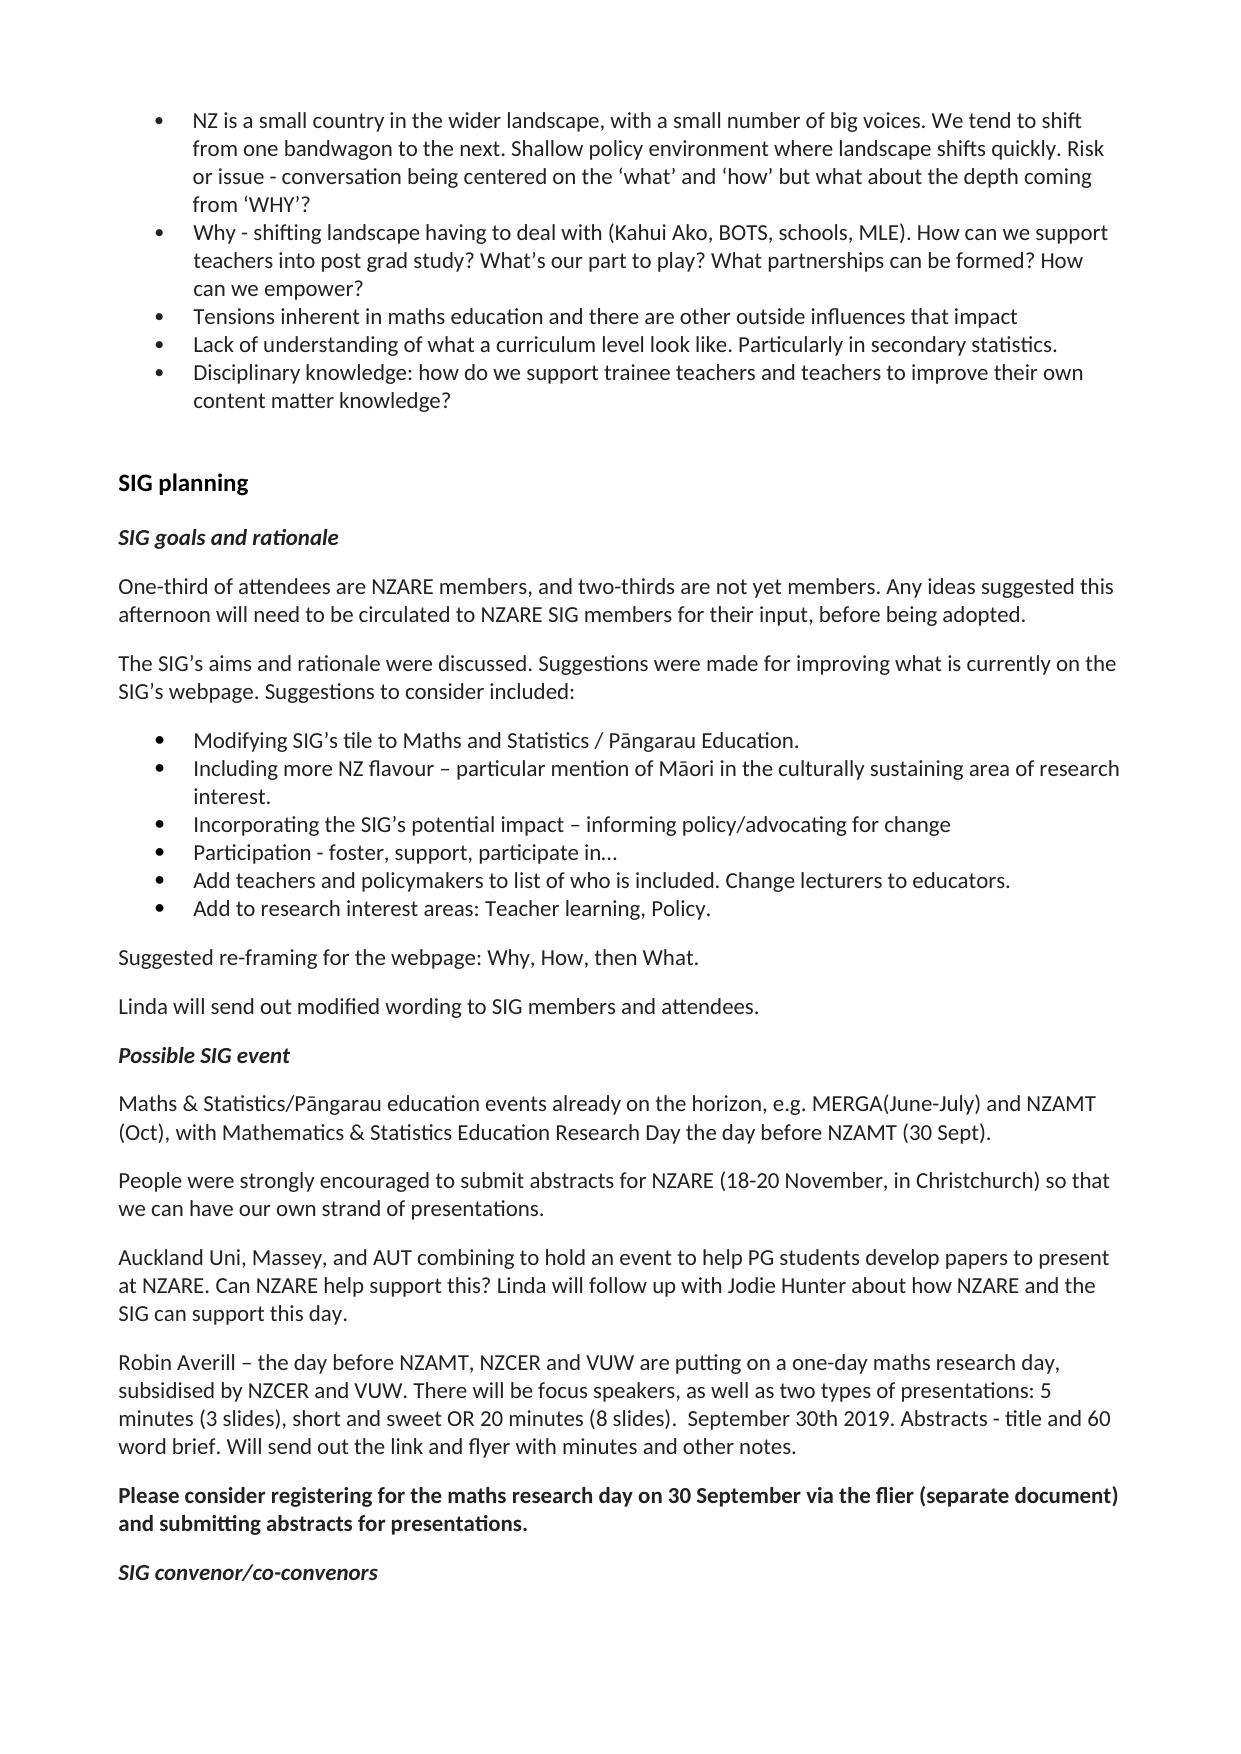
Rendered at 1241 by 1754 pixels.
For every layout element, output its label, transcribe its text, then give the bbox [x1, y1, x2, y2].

list Lack of understanding of what a curriculum level look like. Particularly in secondary statistics. [156, 331, 1122, 358]
list Incorporating the SIG’s potential impact – informing policy/advocating for change [156, 810, 1122, 838]
list Add to research interest areas: Teacher learning, Policy. [156, 894, 1122, 922]
list Participation - foster, support, participate in… [156, 838, 1122, 866]
text SIG convenor/co-convenors [118, 1558, 1122, 1586]
text Auckland Uni, Massey, and AUT combining to hold an event to help PG students develop papers to present at NZARE. Can NZARE help support this? Linda will follow up with Jodie Hunter about how NZARE and the SIG can support this day. [118, 1243, 1122, 1327]
text Suggested re-framing for the webpage: Why, How, then What. [118, 943, 1122, 971]
list Modifying SIG’s tile to Maths and Statistics / Pāngarau Education. [156, 726, 1122, 754]
text Linda will send out modified wording to SIG members and attendees. [118, 992, 1122, 1020]
text One-third of attendees are NZARE members, and two-thirds are not yet members. Any ideas suggested this afternoon will need to be circulated to NZARE SIG members for their input, before being adopted. [118, 572, 1122, 628]
list NZ is a small country in the wider landscape, with a small number of big voices. We tend to shift from one bandwagon to the next. Shallow policy environment where landscape shifts quickly. Risk or issue - conversation being centered on the ‘what’ and ‘how’ but what about the depth coming from ‘WHY’? [155, 106, 1122, 218]
list Tensions inherent in maths education and there are other outside influences that impact [156, 302, 1122, 331]
text The SIG’s aims and rationale were discussed. Suggestions were made for improving what is currently on the SIG’s webpage. Suggestions to consider included: [118, 649, 1122, 705]
text Possible SIG event [118, 1041, 1122, 1069]
list Including more NZ flavour – particular mention of Māori in the culturally sustaining area of research interest. [156, 754, 1122, 810]
text People were strongly encouraged to submit abstracts for NZARE (18-20 November, in Christchurch) so that we can have our own strand of presentations. [118, 1166, 1122, 1222]
text SIG goals and rationale [118, 523, 1122, 551]
subtitle SIG planning [118, 468, 1122, 498]
text Robin Averill – the day before NZAMT, NZCER and VUW are putting on a one-day maths research day, subsidised by NZCER and VUW. There will be focus speakers, as well as two types of presentations: 5 minutes (3 slides), short and sweet OR 20 minutes (8 slides). September 30th 2019. Abstracts - title and 60 word brief. Will send out the link and flyer with minutes and other notes. [118, 1348, 1122, 1460]
text Please consider registering for the maths research day on 30 September via the flier (separate document) and submitting abstracts for presentations. [118, 1481, 1122, 1537]
list Why - shifting landscape having to deal with (Kahui Ako, BOTS, schools, MLE). How can we support teachers into post grad study? What’s our part to play? What partnerships can be formed? How can we empower? [156, 218, 1122, 302]
list Disciplinary knowledge: how do we support trainee teachers and teachers to improve their own content matter knowledge? [156, 358, 1122, 414]
text Maths & Statistics/Pāngarau education events already on the horizon, e.g. MERGA(June-July) and NZAMT (Oct), with Mathematics & Statistics Education Research Day the day before NZAMT (30 Sept). [118, 1089, 1122, 1146]
list Add teachers and policymakers to list of who is included. Change lecturers to educators. [156, 866, 1122, 894]
